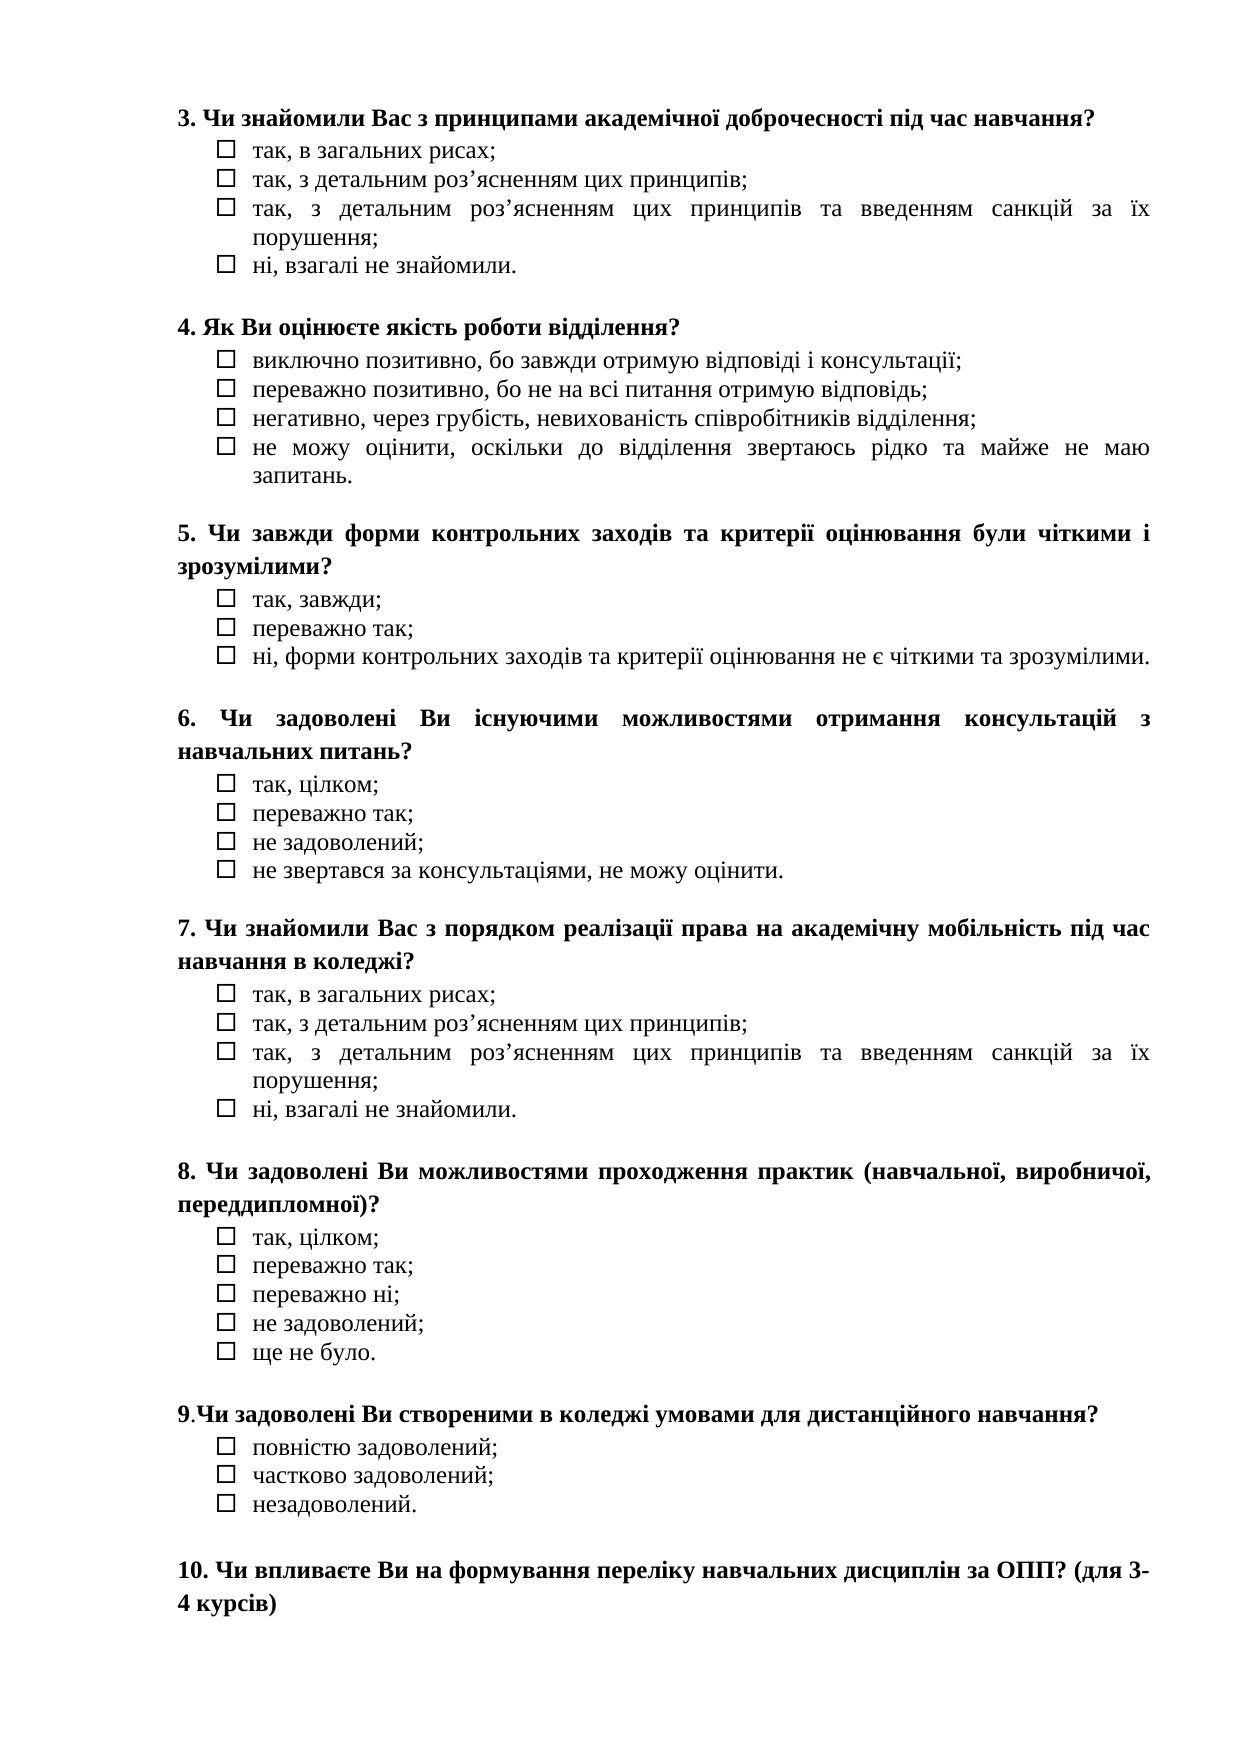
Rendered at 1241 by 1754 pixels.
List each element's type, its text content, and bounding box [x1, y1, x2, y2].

text 4. Як Ви оцінюєте якість роботи відділення? [177, 312, 1152, 341]
list так, з детальним роз’ясненням цих принципів та введенням санкцій за їх порушення; [215, 193, 1152, 251]
list переважно так; [215, 1251, 1152, 1279]
text 8. Чи задоволені Ви можливостями проходження практик (навчальної, виробничої, переддипломної)? [177, 1156, 1152, 1218]
list так, в загальних рисах; [215, 136, 1152, 164]
list не задоволений; [215, 827, 1152, 856]
list ні, взагалі не знайомили. [215, 1094, 1152, 1123]
list не звертався за консультаціями, не можу оцінити. [215, 856, 1152, 884]
list ще не було. [215, 1337, 1152, 1366]
list так, цілком; [215, 769, 1152, 798]
list негативно, через грубість, невихованість співробітників відділення; [215, 403, 1152, 432]
list так, з детальним роз’ясненням цих принципів; [215, 1008, 1152, 1037]
list переважно так; [215, 798, 1152, 827]
text 10. Чи впливаєте Ви на формування переліку навчальних дисциплін за ОПП? (для 3-4 курсів) [177, 1555, 1152, 1617]
text 5. Чи завжди форми контрольних заходів та критерії оцінювання були чіткими і зрозумілими? [177, 518, 1152, 580]
list ні, взагалі не знайомили. [215, 251, 1152, 279]
list так, з детальним роз’ясненням цих принципів та введенням санкцій за їх порушення; [215, 1037, 1152, 1094]
list так, цілком; [215, 1222, 1152, 1251]
list переважно так; [215, 613, 1152, 641]
list ні, форми контрольних заходів та критерії оцінювання не є чіткими та зрозумілими. [215, 641, 1152, 670]
list так, завжди; [215, 584, 1152, 613]
text 6. Чи задоволені Ви існуючими можливостями отримання консультацій з навчальних питань? [177, 703, 1152, 765]
list незадоволений. [215, 1489, 1152, 1518]
text 7. Чи знайомили Вас з порядком реалізації права на академічну мобільність під час навчання в коледжі? [177, 913, 1152, 975]
list виключно позитивно, бо завжди отримую відповіді і консультації; [215, 345, 1152, 374]
list переважно позитивно, бо не на всі питання отримую відповідь; [215, 374, 1152, 403]
list переважно ні; [215, 1279, 1152, 1308]
list частково задоволений; [215, 1460, 1152, 1489]
text 3. Чи знайомили Вас з принципами академічної доброчесності під час навчання? [177, 103, 1152, 131]
text 9.Чи задоволені Ви створеними в коледжі умовами для дистанційного навчання? [177, 1399, 1152, 1427]
list повністю задоволений; [215, 1432, 1152, 1460]
list не можу оцінити, оскільки до відділення звертаюсь рідко та майже не маю запитань. [215, 432, 1152, 489]
list не задоволений; [215, 1308, 1152, 1337]
list так, в загальних рисах; [215, 979, 1152, 1008]
list так, з детальним роз’ясненням цих принципів; [215, 164, 1152, 193]
